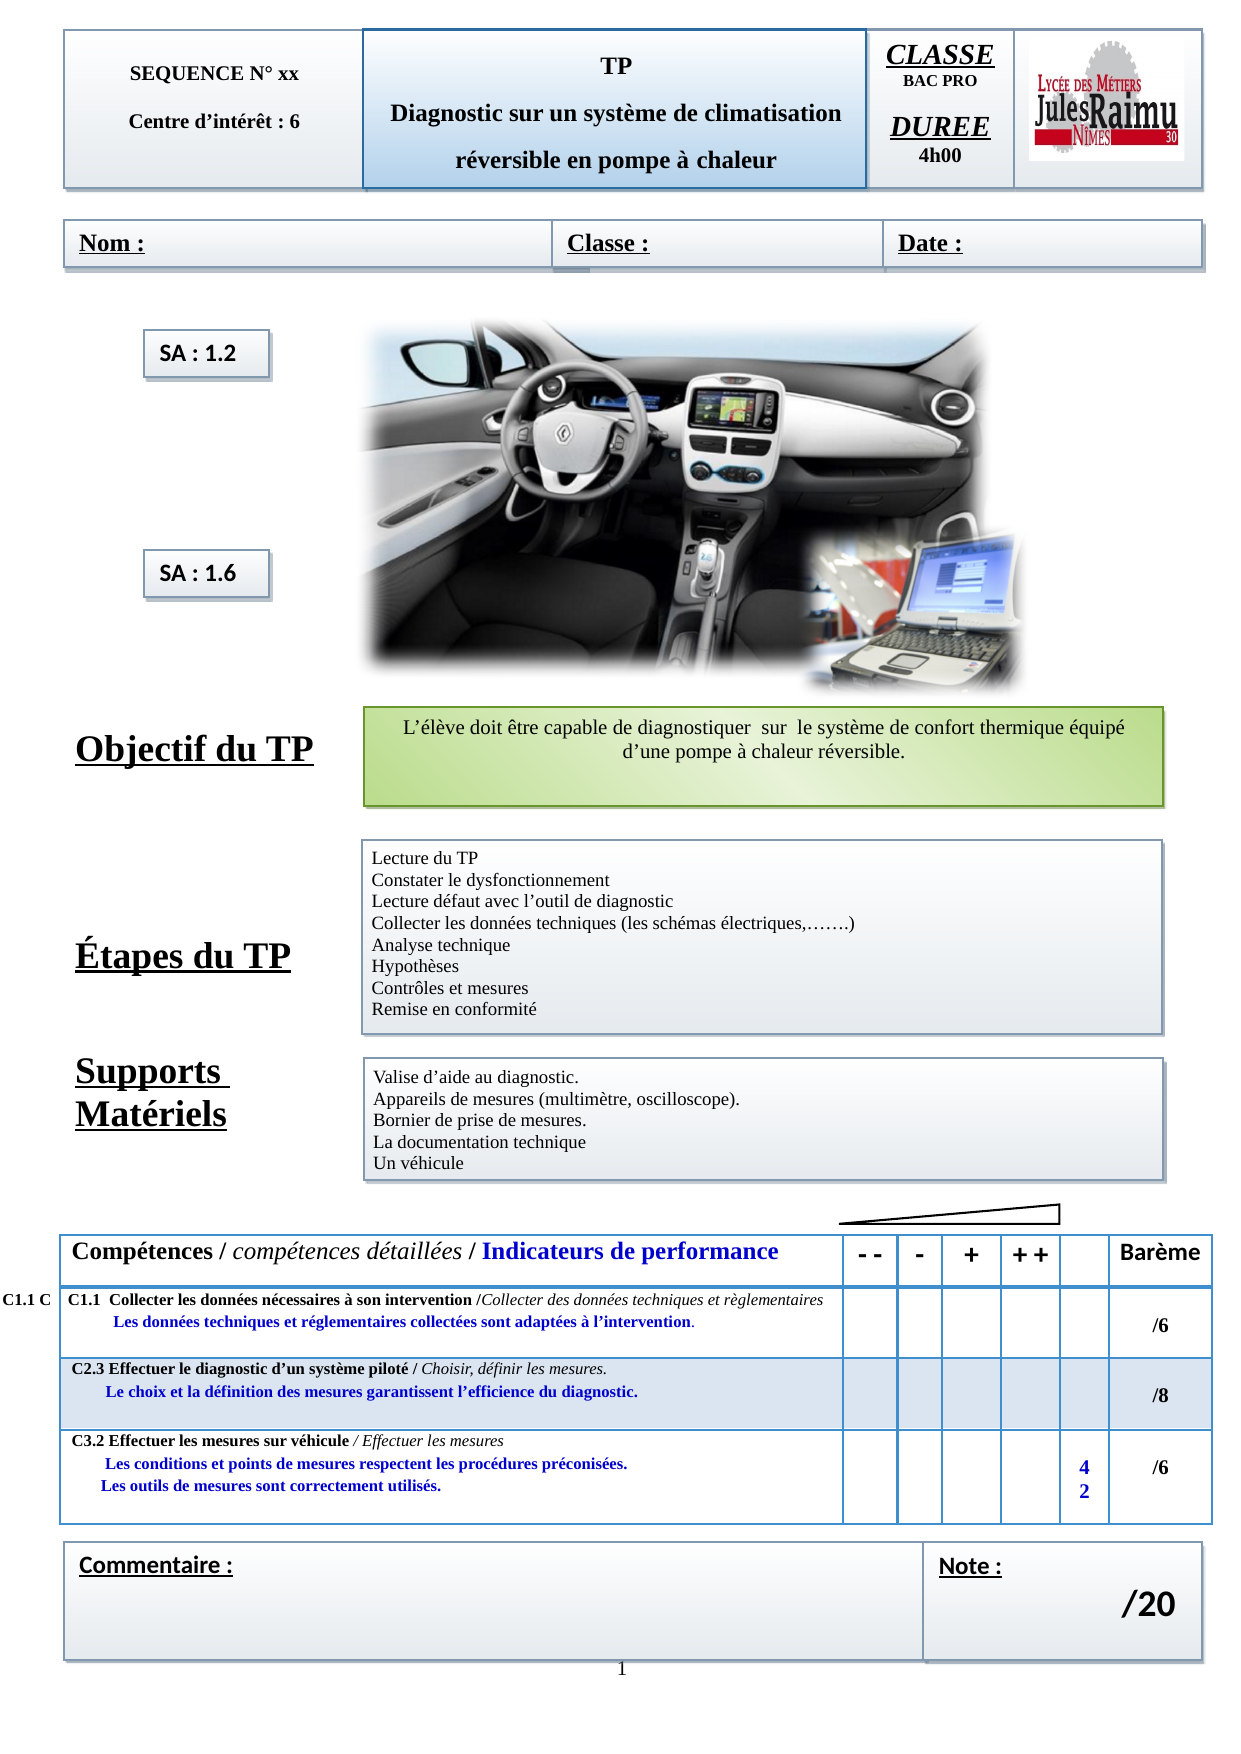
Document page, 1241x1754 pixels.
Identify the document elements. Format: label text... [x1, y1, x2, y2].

table_cell /6 [1110, 1289, 1211, 1357]
text Étapes du TP [75, 933, 361, 976]
picture [1028, 37, 1185, 161]
table_cell [1061, 1359, 1108, 1428]
table_cell C3.2 Effectuer les mesures sur véhicule / Effectuer les mesures Les conditions et points de mesures respectent les procédures préconisées. Les outils de mesures sont correctement utilisés. [61, 1431, 842, 1522]
table_cell [943, 1289, 1000, 1357]
table_cell [943, 1431, 1000, 1522]
table_cell [1002, 1431, 1059, 1522]
table_cell 4 2 [1061, 1431, 1108, 1522]
table_header - - [844, 1236, 896, 1284]
text Matériels [75, 1092, 363, 1135]
table_header + [943, 1236, 1000, 1284]
table_cell [899, 1289, 941, 1357]
table_header Compétences / compétences détaillées / Indicateurs de performance [61, 1236, 842, 1284]
table_cell C1.1 C C1.1 Collecter les données nécessaires à son intervention /Collecter des données techniques et règlementaires Les données techniques et réglementaires collectées sont adaptées à l’intervention. [61, 1289, 842, 1357]
table_cell [844, 1431, 896, 1522]
table_cell [899, 1359, 941, 1428]
table_cell /8 [1110, 1359, 1211, 1428]
table_cell C2.3 Effectuer le diagnostic d’un système piloté / Choisir, définir les mesures. Le choix et la définition des mesures garantissent l’efficience du diagnostic. [61, 1359, 842, 1428]
table_cell [1061, 1289, 1108, 1357]
table_cell [899, 1431, 941, 1522]
table_header + + [1002, 1236, 1059, 1284]
table_cell [844, 1359, 896, 1428]
table_header Barème [1110, 1236, 1211, 1284]
table_header [1061, 1236, 1108, 1284]
table_cell /6 [1110, 1431, 1211, 1522]
table_cell [1002, 1289, 1059, 1357]
table_cell [844, 1289, 896, 1357]
picture [384, 345, 1001, 671]
table_cell [1002, 1359, 1059, 1428]
table_header - [899, 1236, 941, 1284]
text Objectif du TP [75, 727, 363, 770]
text Supports [75, 1049, 1165, 1092]
table_cell [943, 1359, 1000, 1428]
